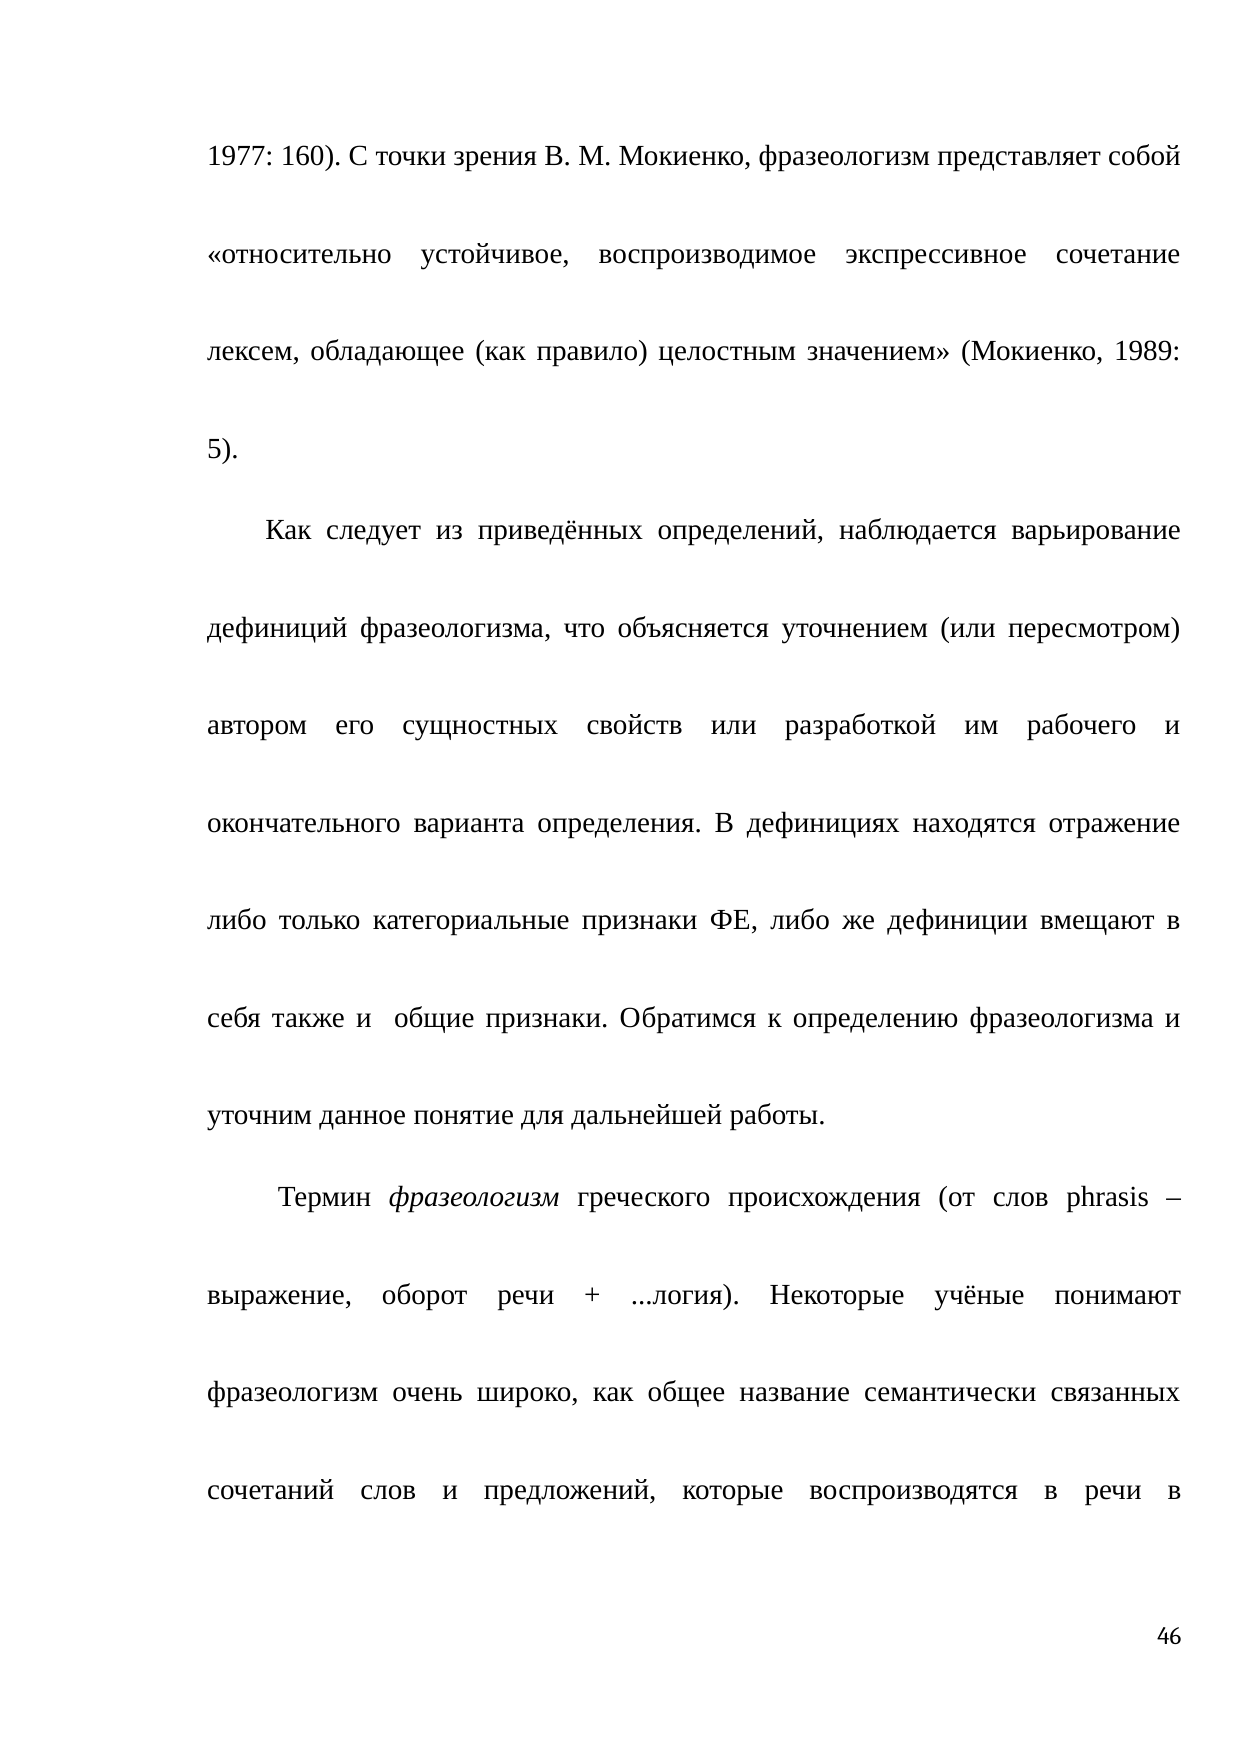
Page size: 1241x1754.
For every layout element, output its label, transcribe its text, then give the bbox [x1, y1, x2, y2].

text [207, 1163, 1181, 1521]
text Как следует из приведённых определений, наблюдается варьирование дефиниций фразеологизма, что объясняется уточнением (или пересмотром) автором его сущностных свойств или разработкой им рабочего и окончательного варианта определения. В дефинициях находятся отражение либо только категориальные признаки ФЕ, либо же дефиниции вмещают в себя также и общие признаки. Обратимся к определению фразеологизма и уточним данное понятие для дальнейшей работы. [207, 497, 1181, 1147]
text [207, 122, 1181, 480]
